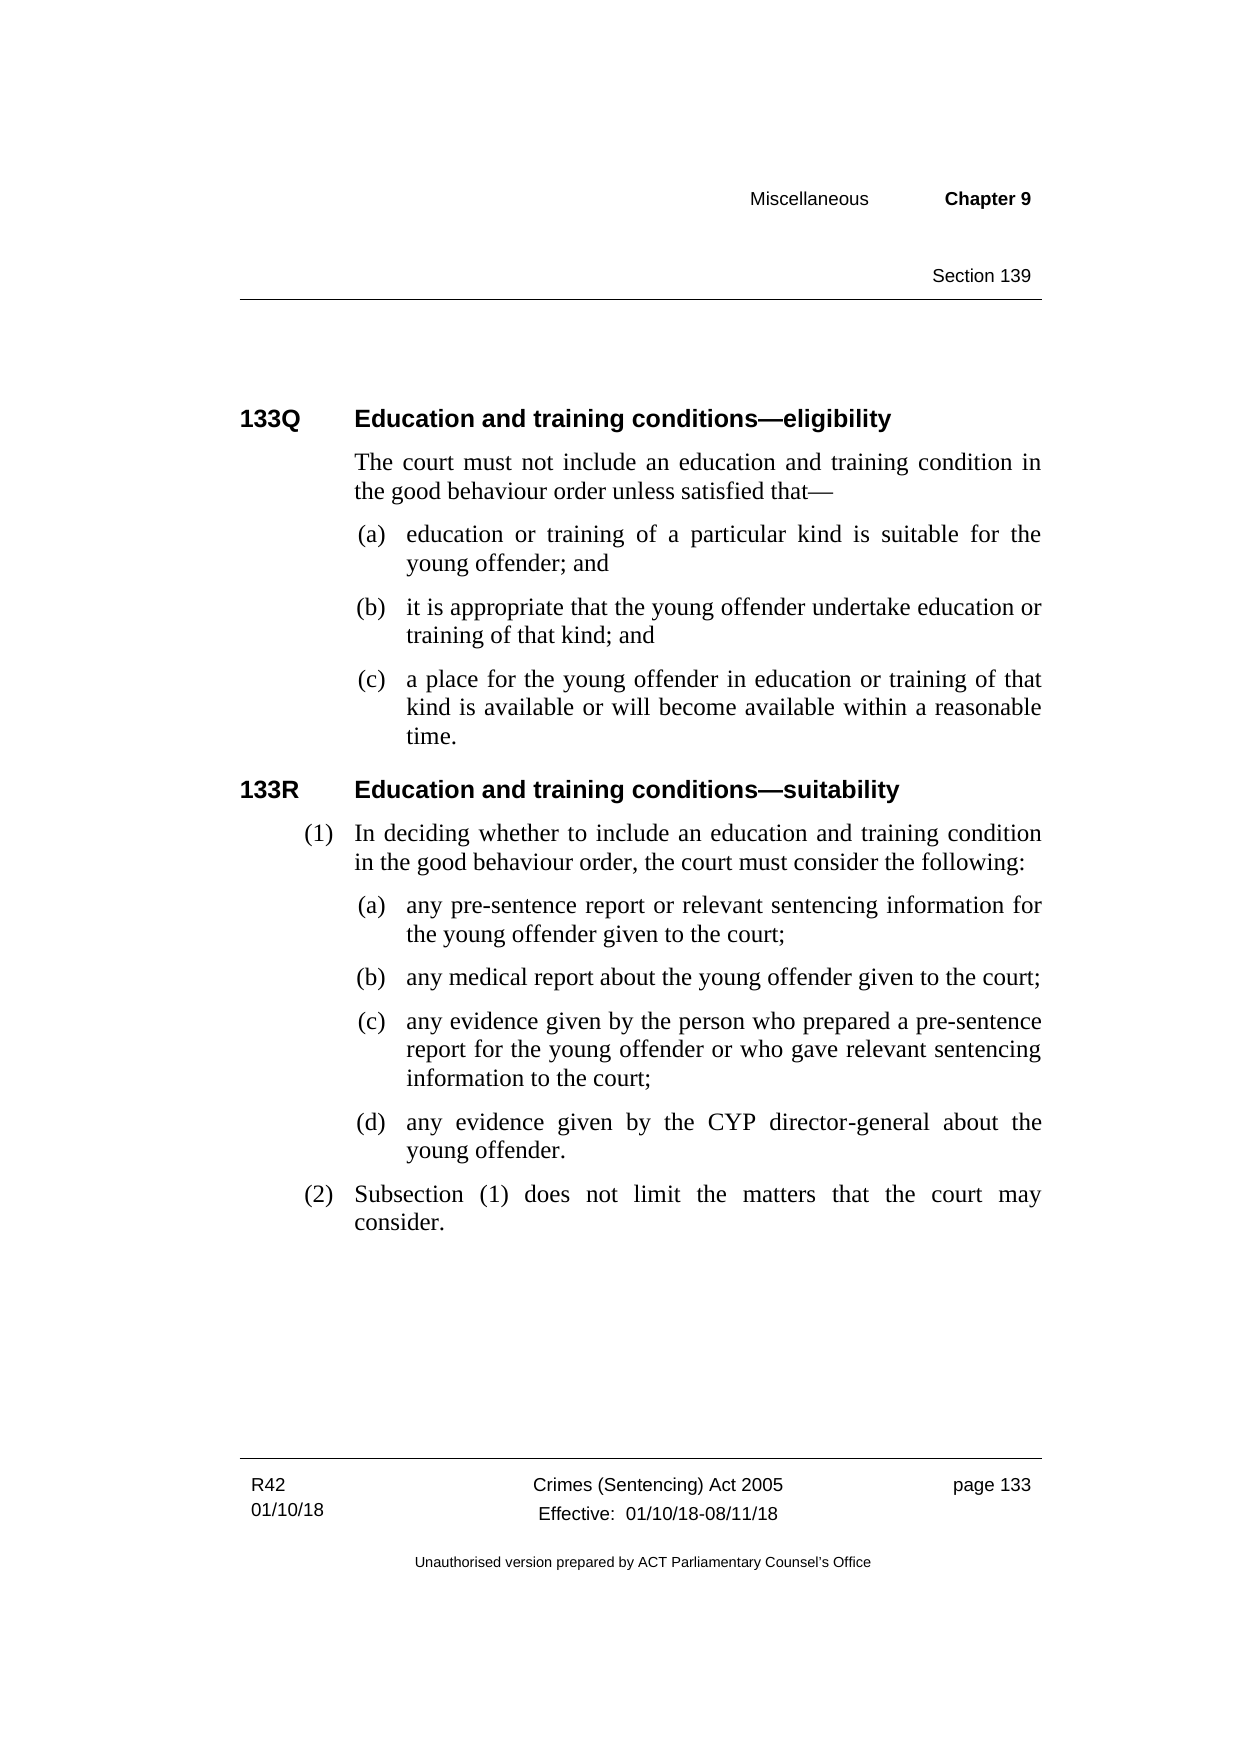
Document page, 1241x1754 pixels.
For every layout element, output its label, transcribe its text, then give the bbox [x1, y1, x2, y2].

text (b) any medical report about the young offender given to the court; [239, 962, 1042, 991]
text (b) it is appropriate that the young offender undertake education or training of that kind; and [239, 592, 1042, 649]
text (c) any evidence given by the person who prepared a pre-sentence report for the young offender or who gave relevant sentencing information to the court; [239, 1006, 1042, 1092]
text The court must not include an education and training condition in the good behaviour order unless satisfied that— [354, 447, 1042, 505]
text 133Q Education and training conditions—eligibility [239, 404, 1042, 433]
text (2) Subsection (1) does not limit the matters that the court may consider. [239, 1179, 1042, 1236]
text (1) In deciding whether to include an education and training condition in the good behaviour order, the court must consider the following: [239, 818, 1042, 876]
text (a) any pre-sentence report or relevant sentencing information for the young offender given to the court; [239, 890, 1042, 948]
text (c) a place for the young offender in education or training of that kind is available or will become available within a reasonable time. [239, 664, 1042, 750]
text (d) any evidence given by the CYP director-general about the young offender. [239, 1107, 1042, 1164]
text (a) education or training of a particular kind is suitable for the young offender; and [239, 519, 1042, 577]
text 133R Education and training conditions—suitability [239, 775, 1042, 804]
